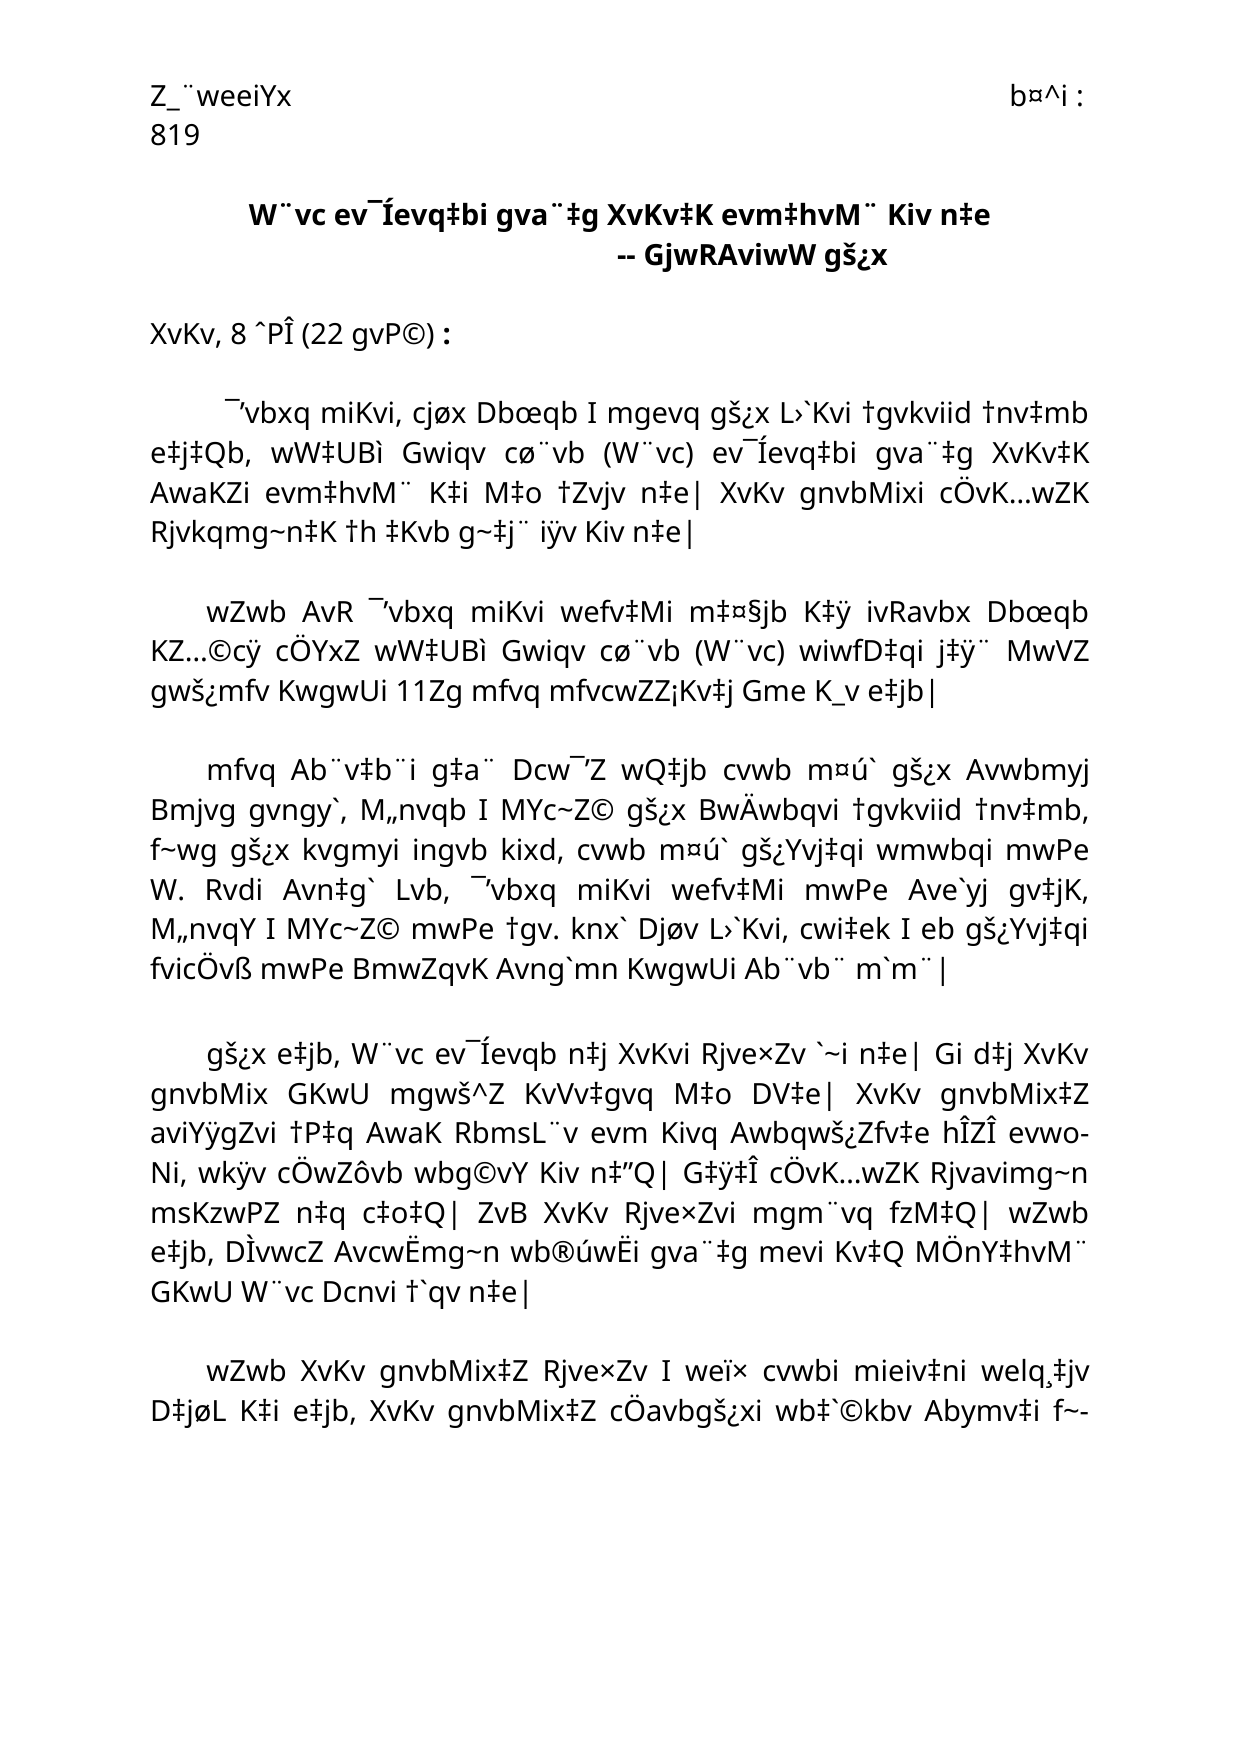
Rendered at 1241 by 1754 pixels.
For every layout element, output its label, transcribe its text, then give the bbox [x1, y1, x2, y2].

title W¨vc ev¯Íevq‡bi gva¨‡g XvKv‡K evm‡hvM¨ Kiv n‡e [150, 194, 1090, 234]
title -- GjwRAviwW gš¿x [150, 234, 1090, 273]
text Z_¨weeiYx b¤^i : 819 [150, 75, 1090, 154]
text wZwb AvR ¯’vbxq miKvi wefv‡Mi m‡¤§jb K‡ÿ ivRavbx Dbœqb KZ…©cÿ cÖYxZ wW‡UBì Gwiqv cø¨vb (W¨vc) wiwfD‡qi j‡ÿ¨ MwVZ gwš¿mfv KwgwUi 11Zg mfvq mfvcwZZ¡Kv‡j Gme K_v e‡jb| [150, 591, 1090, 710]
text gš¿x e‡jb, W¨vc ev¯Íevqb n‡j XvKvi Rjve×Zv `~i n‡e| Gi d‡j XvKv gnvbMix GKwU mgwš^Z KvVv‡gvq M‡o DV‡e| XvKv gnvbMix‡Z aviYÿgZvi †P‡q AwaK RbmsL¨v evm Kivq Awbqwš¿Zfv‡e hÎZÎ evwo-Ni, wkÿv cÖwZôvb wbg©vY Kiv n‡”Q| G‡ÿ‡Î cÖvK…wZK Rjvavimg~n msKzwPZ n‡q c‡o‡Q| ZvB XvKv Rjve×Zvi mgm¨vq fzM‡Q| wZwb e‡jb, DÌvwcZ AvcwËmg~n wb®úwËi gva¨‡g mevi Kv‡Q MÖnY‡hvM¨ GKwU W¨vc Dcnvi †`qv n‡e| [150, 1033, 1090, 1311]
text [150, 1351, 1090, 1430]
text XvKv, 8 ˆPÎ (22 gvP©) : [150, 313, 1090, 353]
text mfvq Ab¨v‡b¨i g‡a¨ Dcw¯’Z wQ‡jb cvwb m¤ú` gš¿x Avwbmyj Bmjvg gvngy`, M„nvqb I MYc~Z© gš¿x BwÄwbqvi †gvkviid †nv‡mb, f~wg gš¿x kvgmyi ingvb kixd, cvwb m¤ú` gš¿Yvj‡qi wmwbqi mwPe W. Rvdi Avn‡g` Lvb, ¯’vbxq miKvi wefv‡Mi mwPe Ave`yj gv‡jK, M„nvqY I MYc~Z© mwPe †gv. knx` Djøv L›`Kvi, cwi‡ek I eb gš¿Yvj‡qi fvicÖvß mwPe BmwZqvK Avng`mn KwgwUi Ab¨vb¨ m`m¨| [150, 750, 1090, 988]
text ¯’vbxq miKvi, cjøx Dbœqb I mgevq gš¿x L›`Kvi †gvkviid †nv‡mb e‡j‡Qb, wW‡UBì Gwiqv cø¨vb (W¨vc) ev¯Íevq‡bi gva¨‡g XvKv‡K AwaKZi evm‡hvM¨ K‡i M‡o †Zvjv n‡e| XvKv gnvbMixi cÖvK…wZK Rjvkqmg~n‡K †h ‡Kvb g~‡j¨ iÿv Kiv n‡e| [150, 392, 1090, 551]
